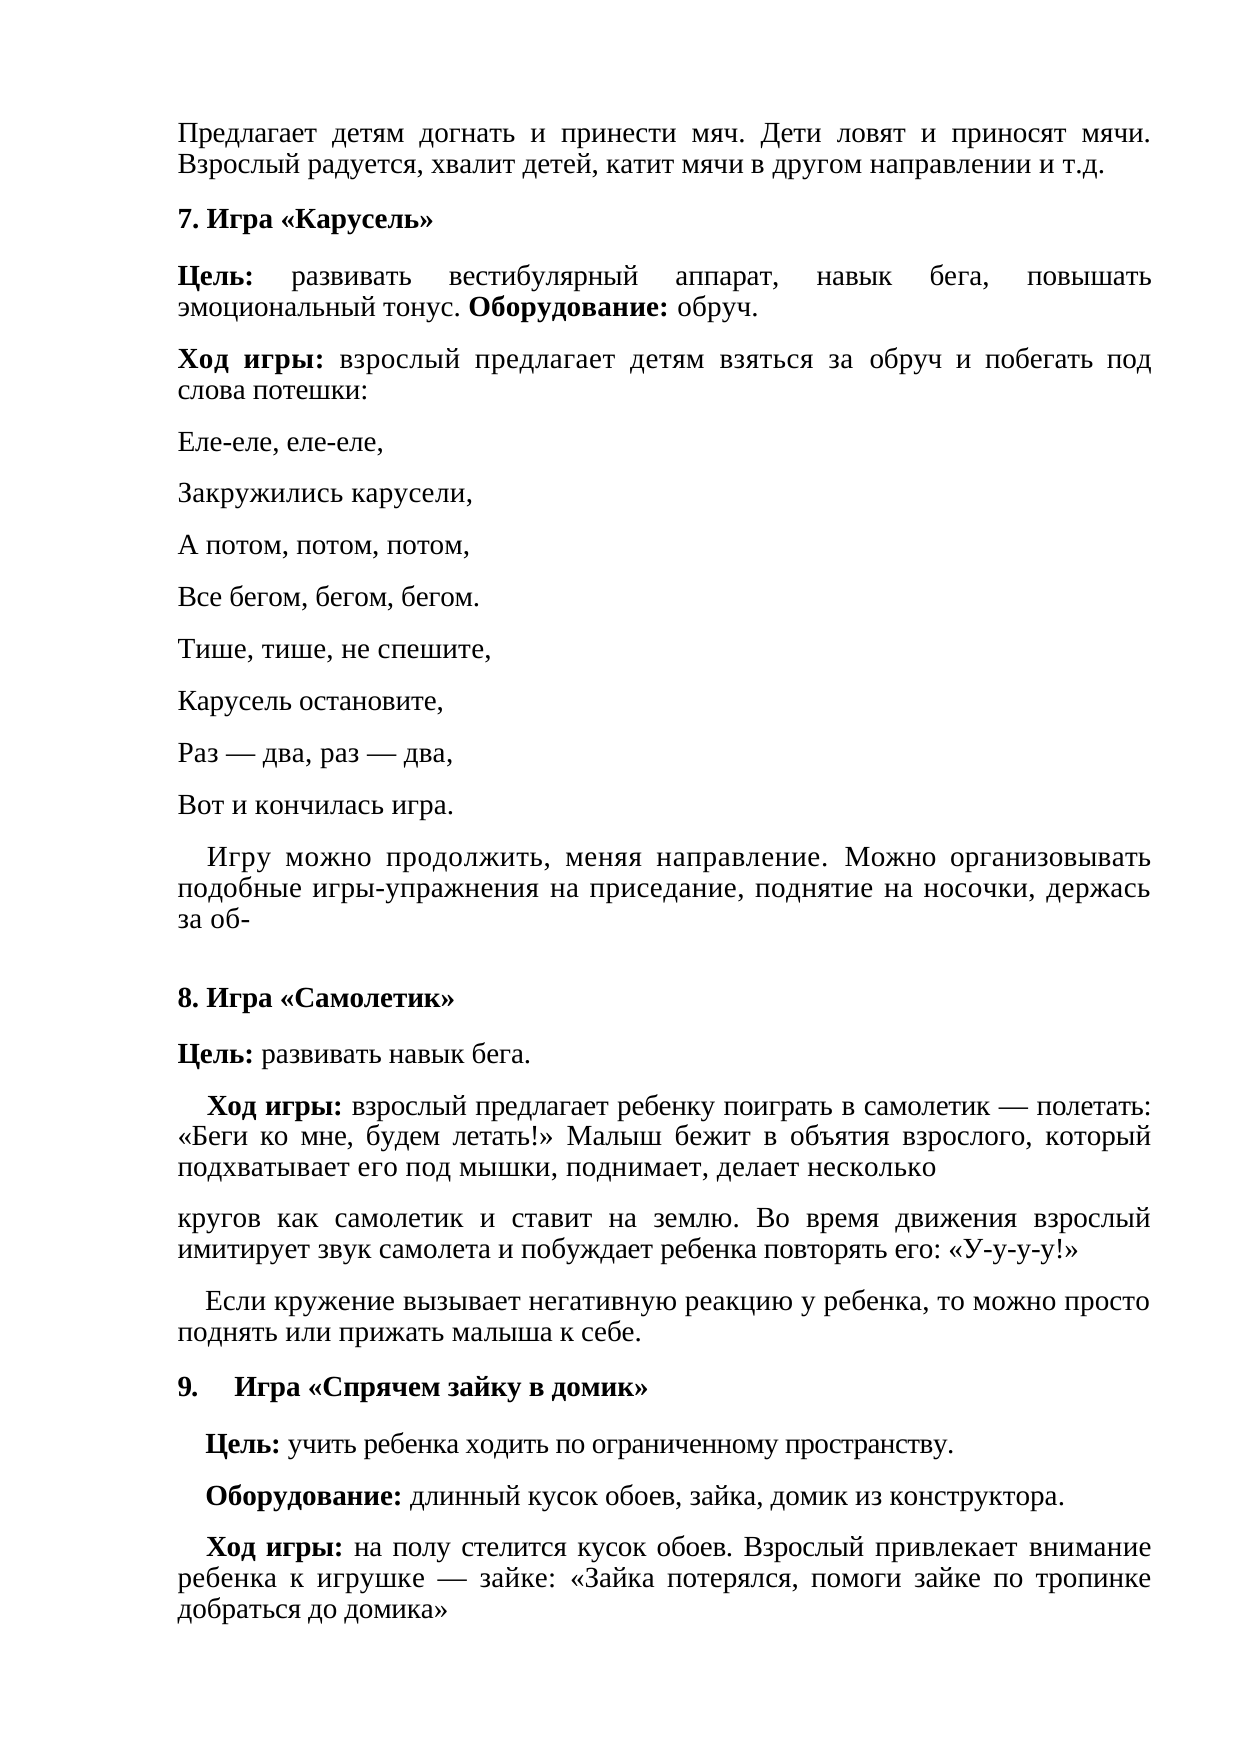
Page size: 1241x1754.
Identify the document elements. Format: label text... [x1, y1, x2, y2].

text Закружились карусели, [177, 478, 1152, 509]
text Раз — два, раз — два, [177, 737, 1152, 768]
text Ход игры: взрослый предлагает ребенку поиграть в самолетик — полетать: «Беги ко мне, будем летать!» Малыш бежит в объятия взрослого, который подхватывает его под мышки, поднимает, делает несколько [177, 1091, 1152, 1182]
text Ход игры: взрослый предлагает детям взяться за обруч и побегать под слова потешки: [177, 343, 1152, 405]
text Цель: развивать навык бега. [177, 1039, 1152, 1070]
text Цель: развивать вестибулярный аппарат, навык бега, повышать эмоциональный тонус. Оборудование: обруч. [177, 260, 1152, 322]
text А потом, потом, потом, [177, 530, 1152, 561]
text Еле-еле, еле-еле, [177, 426, 1152, 457]
text Карусель остановите, [177, 686, 1152, 717]
text 7. Игра «Карусель» [177, 201, 1152, 234]
text 8. Игра «Самолетик» [177, 980, 1152, 1013]
text кругов как самолетик и ставит на землю. Во время движения взрослый имитирует звук самолета и побуждает ребенка повторять его: «У-у-у-у!» [177, 1203, 1152, 1265]
text Игру можно продолжить, меняя направление. Можно организовывать подобные игры-упражнения на приседание, поднятие на носочки, держась за об- [177, 841, 1152, 934]
text Ход игры: на полу стелится кусок обоев. Взрослый привлекает внимание ребенка к игрушке — зайке: «Зайка потерялся, помоги зайке по тропинке добраться до домика» [177, 1532, 1152, 1625]
text Все бегом, бегом, бегом. [177, 582, 1152, 613]
text Тише, тише, не спешите, [177, 634, 1152, 665]
text Вот и кончилась игра. [177, 789, 1152, 820]
text Цель: учить ребенка ходить по ограниченному пространству. [177, 1428, 1152, 1459]
text Оборудование: длинный кусок обоев, зайка, домик из конструктора. [177, 1480, 1152, 1511]
text Если кружение вызывает негативную реакцию у ребенка, то можно просто поднять или прижать малыша к себе. [177, 1286, 1152, 1348]
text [177, 118, 1152, 180]
text 9. Игра «Спрячем зайку в домик» [177, 1369, 1152, 1402]
